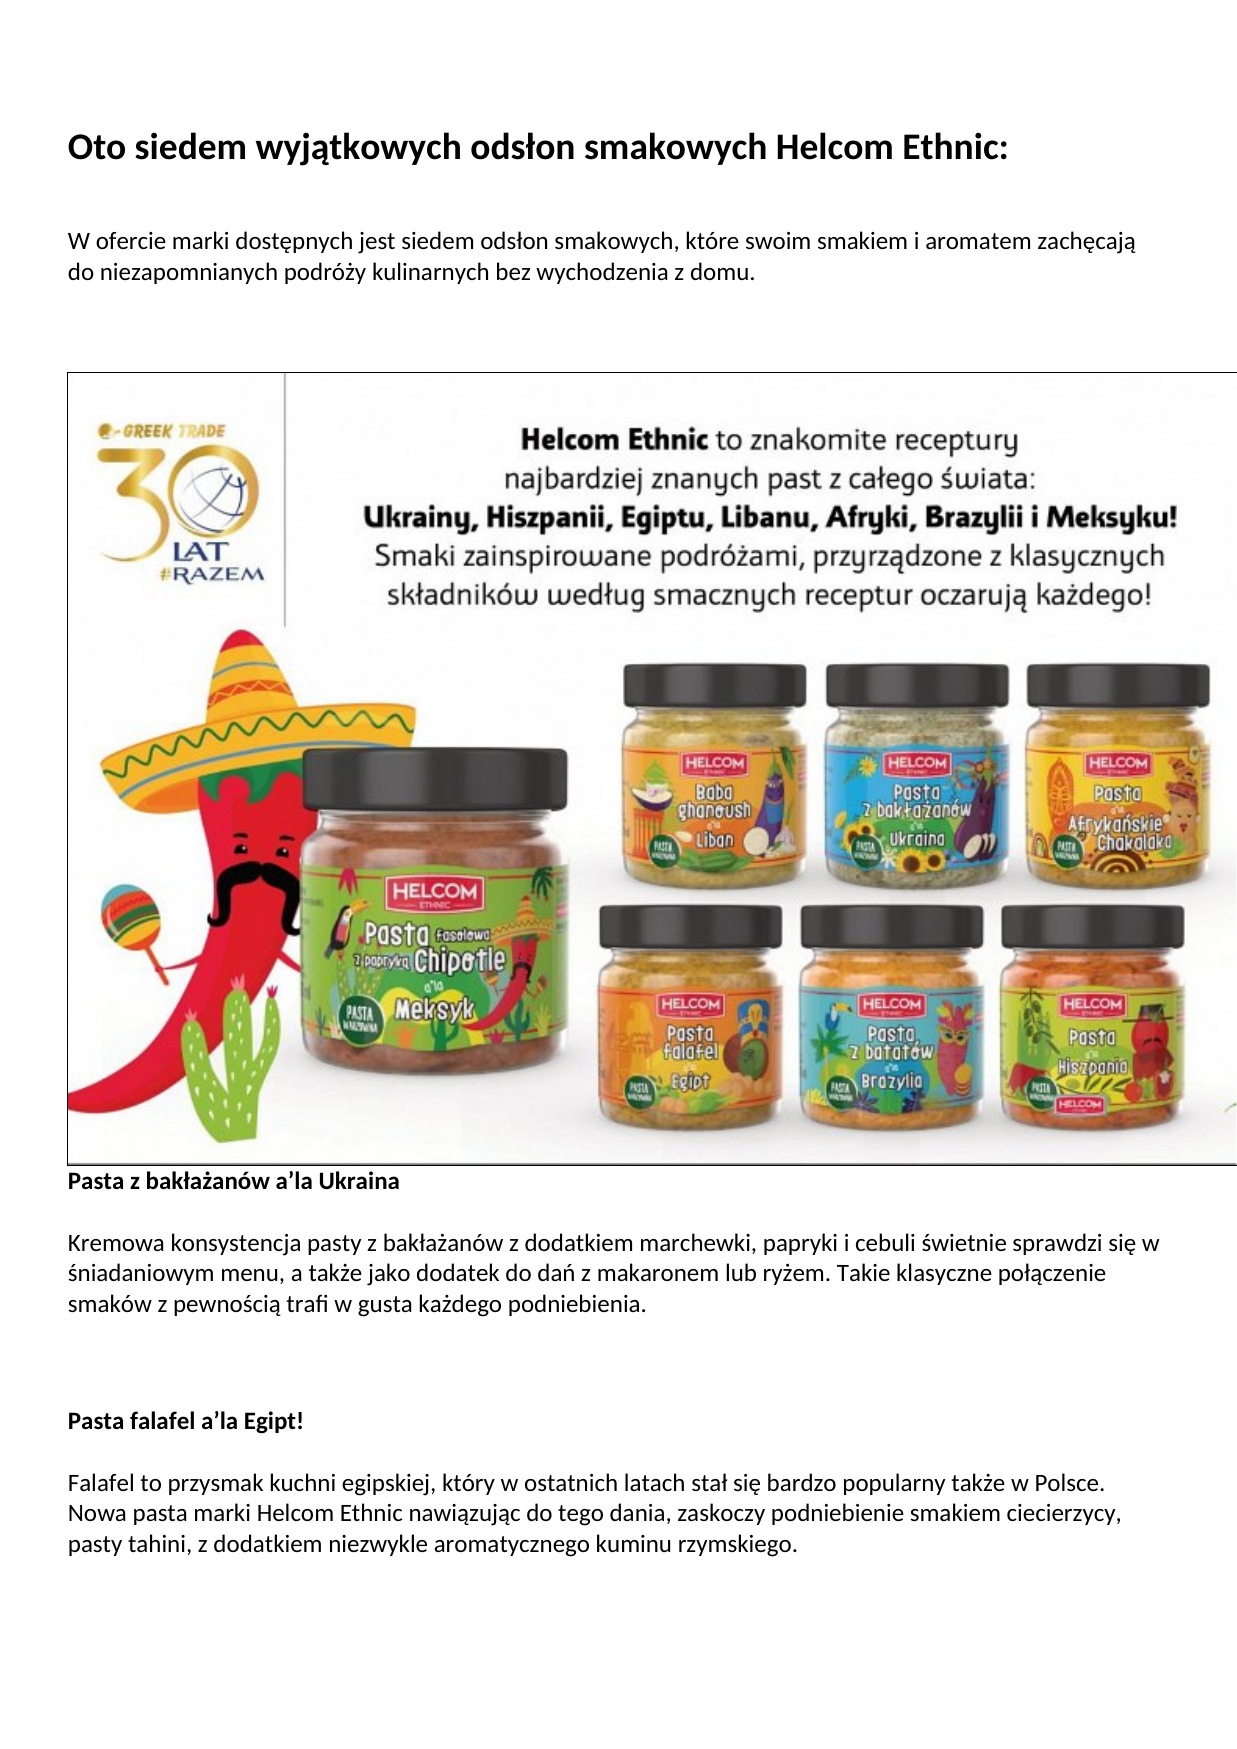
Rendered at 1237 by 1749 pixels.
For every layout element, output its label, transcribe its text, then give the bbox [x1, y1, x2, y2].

text Oto siedem wyjątkowych odsłon smakowych Helcom Ethnic: [68, 123, 1169, 169]
text Falafel to przysmak kuchni egipskiej, który w ostatnich latach stał się bardzo popularny także w Polsce. Nowa pasta marki Helcom Ethnic nawiązując do tego dania, zaskoczy podniebienie smakiem ciecierzycy, pasty tahini, z dodatkiem niezwykle aromatycznego kuminu rzymskiego. [68, 1467, 1169, 1558]
text W ofercie marki dostępnych jest siedem odsłon smakowych, które swoim smakiem i aromatem zachęcają do niezapomnianych podróży kulinarnych bez wychodzenia z domu. [68, 225, 1169, 286]
picture [68, 373, 1237, 1165]
text Pasta falafel a’la Egipt! [68, 1405, 1169, 1435]
text Pasta z bakłażanów a’la Ukraina [68, 1166, 1169, 1196]
text Kremowa konsystencja pasty z bakłażanów z dodatkiem marchewki, papryki i cebuli świetnie sprawdzi się w śniadaniowym menu, a także jako dodatek do dań z makaronem lub ryżem. Takie klasyczne połączenie smaków z pewnością trafi w gusta każdego podniebienia. [68, 1227, 1169, 1318]
